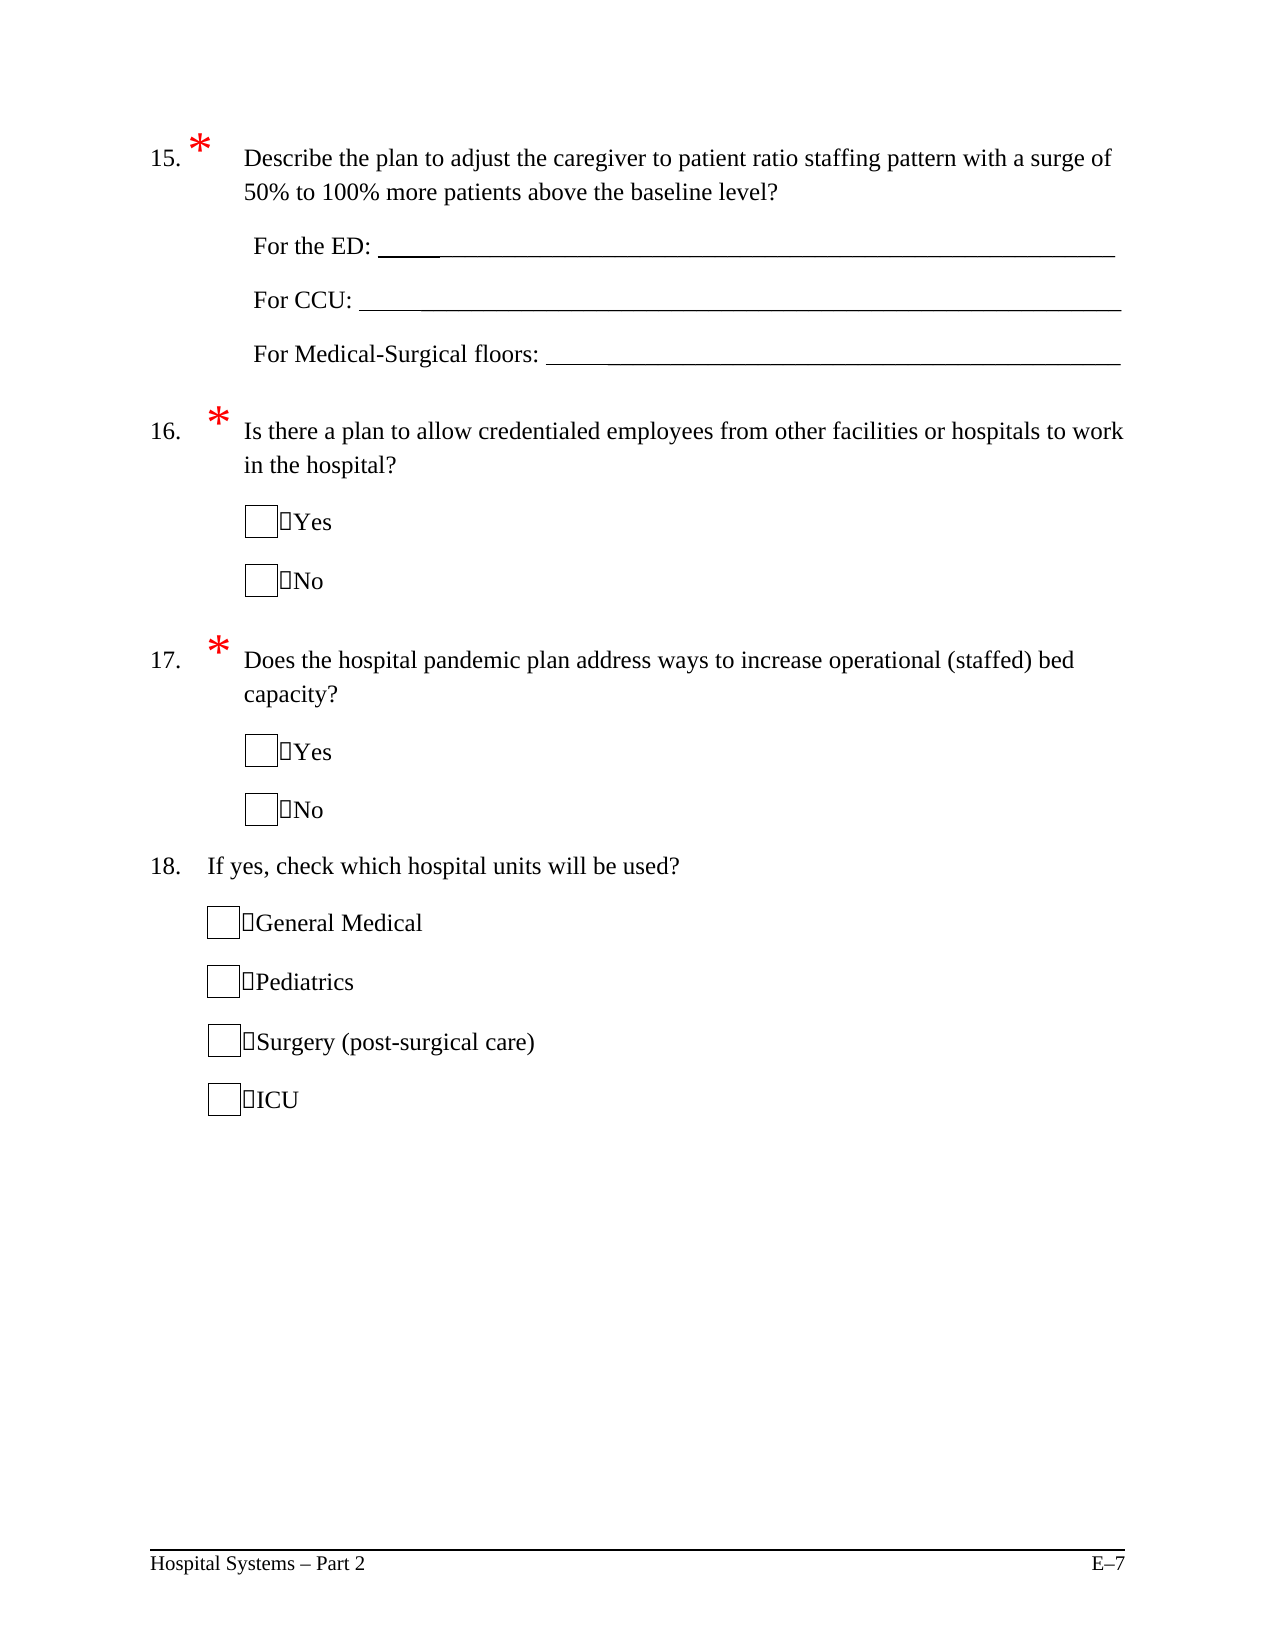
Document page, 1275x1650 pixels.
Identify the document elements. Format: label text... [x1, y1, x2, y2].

list No [244, 792, 1125, 826]
list Yes [244, 504, 1125, 538]
list * Does the hospital pandemic plan address ways to increase operational (staffed) bed capacity? [150, 622, 1125, 708]
list * Is there a plan to allow credentialed employees from other facilities or hospitals to work in the hospital? [150, 392, 1125, 479]
list Pediatrics [206, 964, 1125, 998]
list No [244, 563, 1125, 597]
list Yes [244, 733, 1125, 767]
list ICU [207, 1082, 1125, 1116]
list General Medical [206, 905, 1125, 939]
list Surgery (post-surgical care) [207, 1023, 1125, 1057]
text For the ED: ______________________________________________________ [244, 231, 1125, 260]
list * Describe the plan to adjust the caregiver to patient ratio staffing pattern with a surge of 50% to 100% more patients above the baseline level? [150, 120, 1125, 206]
list For CCU: ________________________________________________________ [244, 285, 1125, 314]
list For Medical-Surgical floors: _________________________________________ [244, 339, 1125, 367]
list If yes, check which hospital units will be used? [150, 851, 1125, 880]
